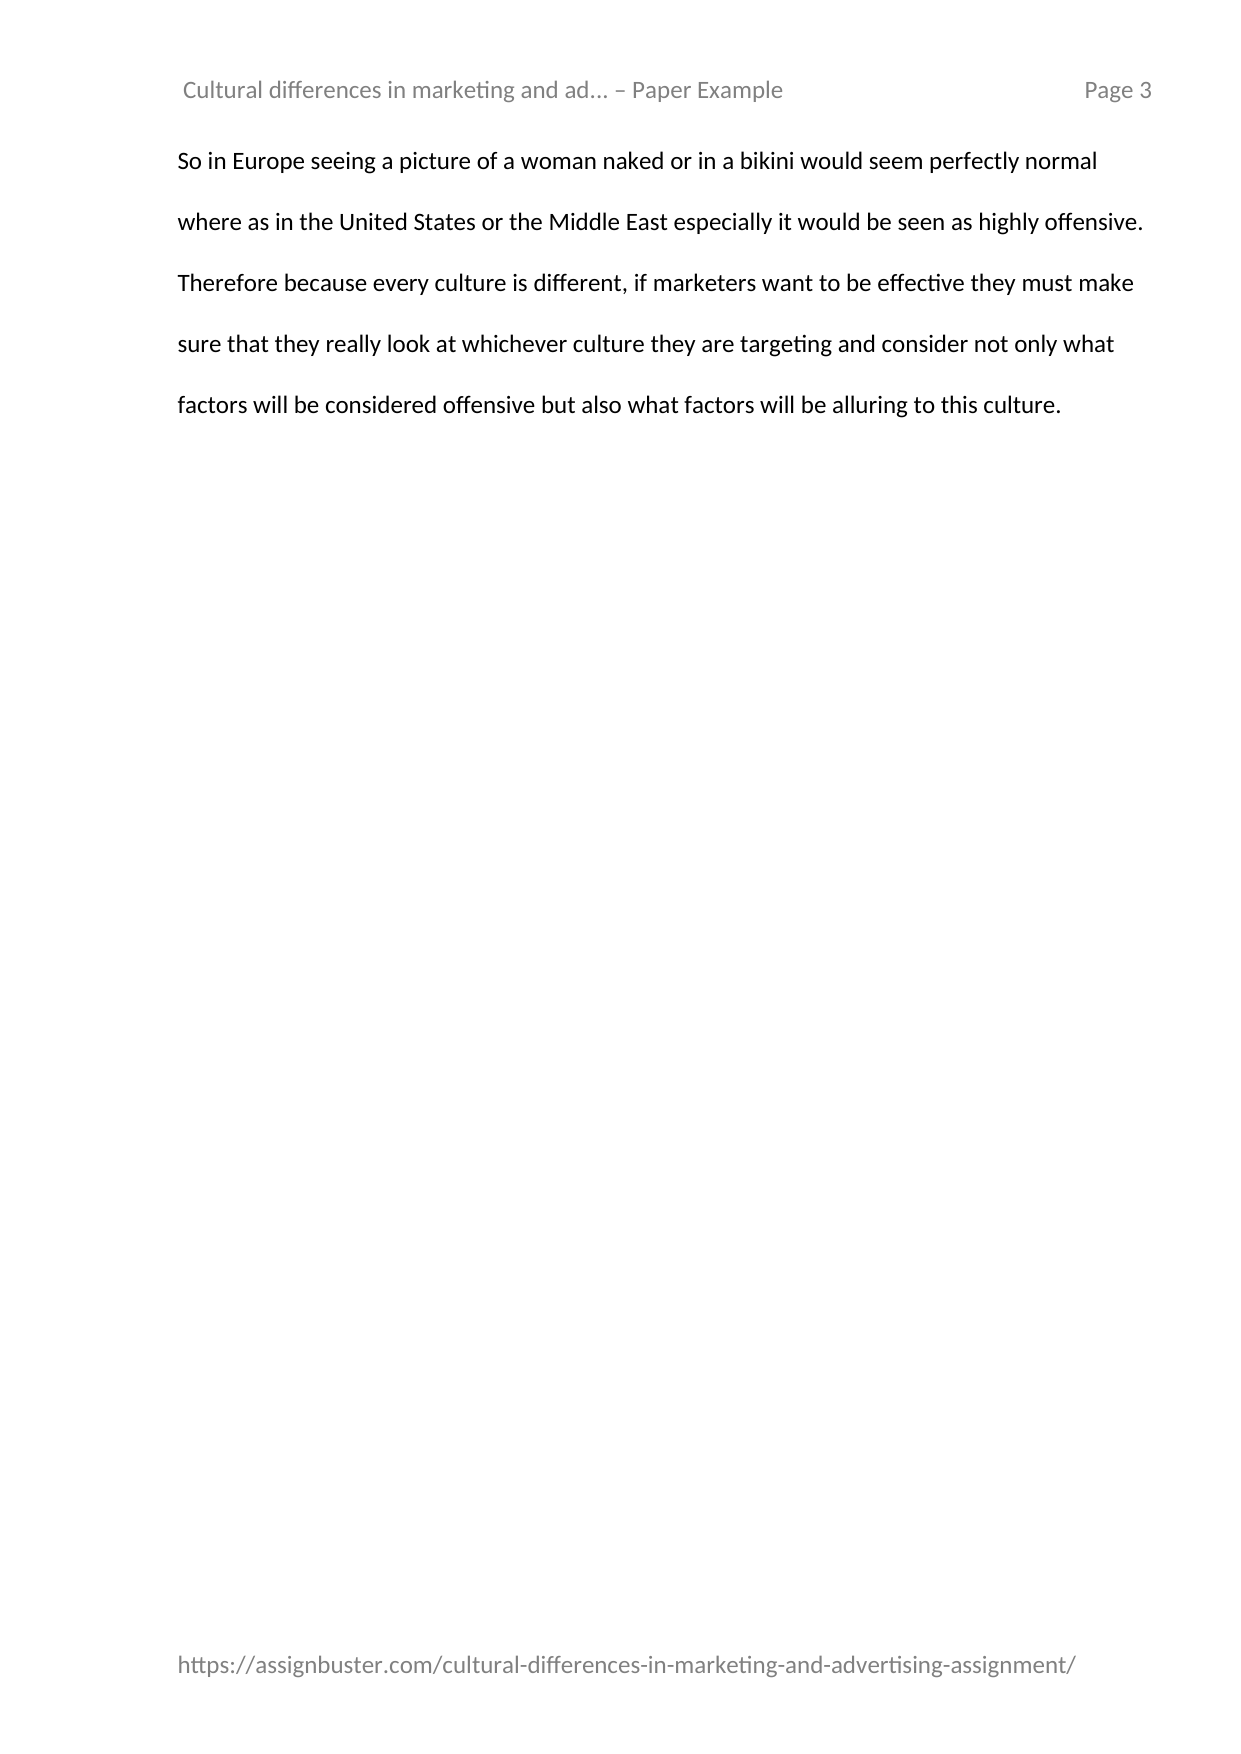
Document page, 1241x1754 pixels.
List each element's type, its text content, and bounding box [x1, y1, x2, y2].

text So in Europe seeing a picture of a woman naked or in a bikini would seem perfectly normal where as in the United States or the Middle East especially it would be seen as highly offensive. Therefore because every culture is different, if marketers want to be effective they must make sure that they really look at whichever culture they are targeting and consider not only what factors will be considered offensive but also what factors will be alluring to this culture. [177, 145, 1152, 420]
